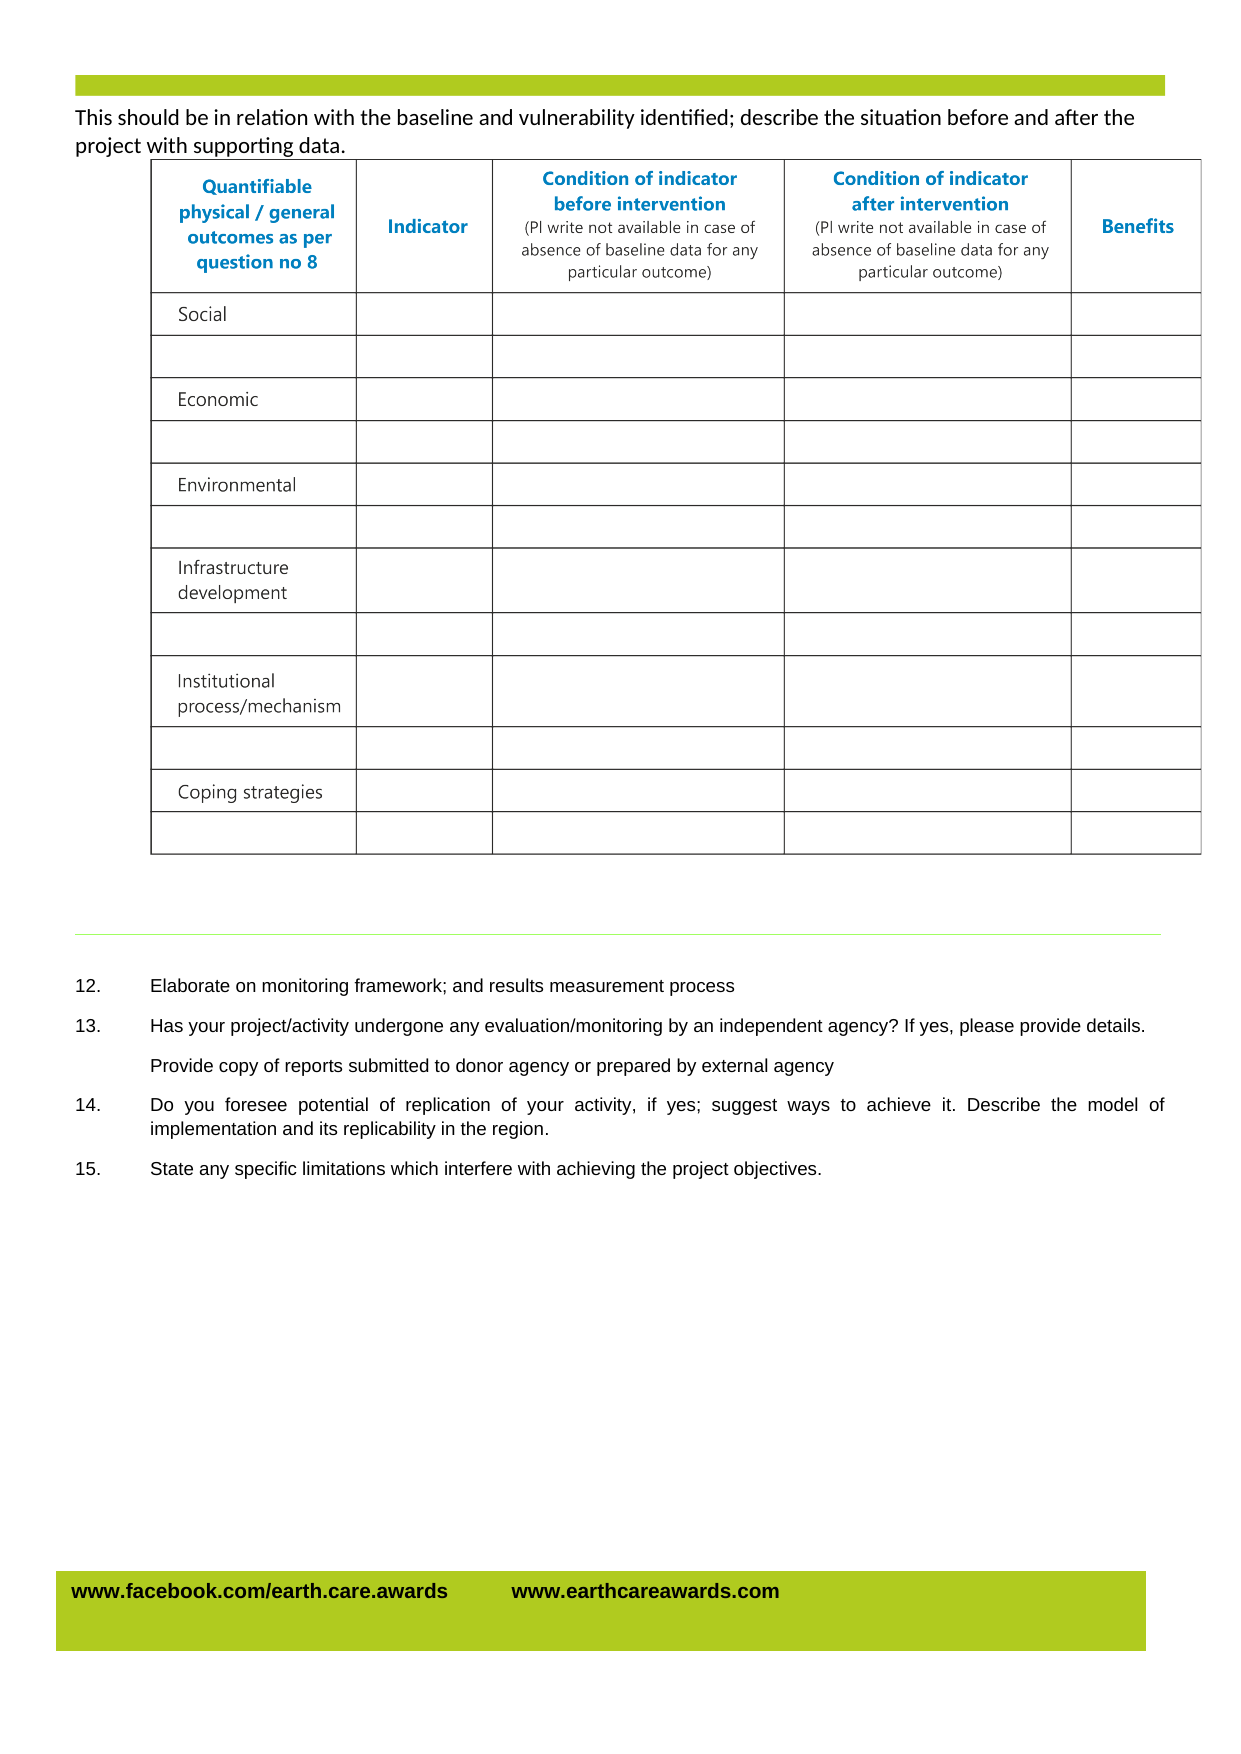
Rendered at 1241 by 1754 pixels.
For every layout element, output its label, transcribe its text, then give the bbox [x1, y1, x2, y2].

text This should be in relation with the baseline and vulnerability identified; describe the situation before and after the project with supporting data. [75, 103, 1165, 159]
text Provide copy of reports submitted to donor agency or prepared by external agency [75, 1054, 1165, 1076]
picture [75, 75, 1166, 96]
text 14. Do you foresee potential of replication of your activity, if yes; suggest ways to achieve it. Describe the model of implementation and its replicability in the region. [75, 1094, 1165, 1139]
text 12. Elaborate on monitoring framework; and results measurement process [75, 974, 1165, 996]
text 15. State any specific limitations which interfere with achieving the project objectives. [75, 1157, 1165, 1179]
text 13. Has your project/activity undergone any evaluation/monitoring by an independent agency? If yes, please provide details. [75, 1014, 1165, 1036]
picture [150, 159, 1202, 855]
